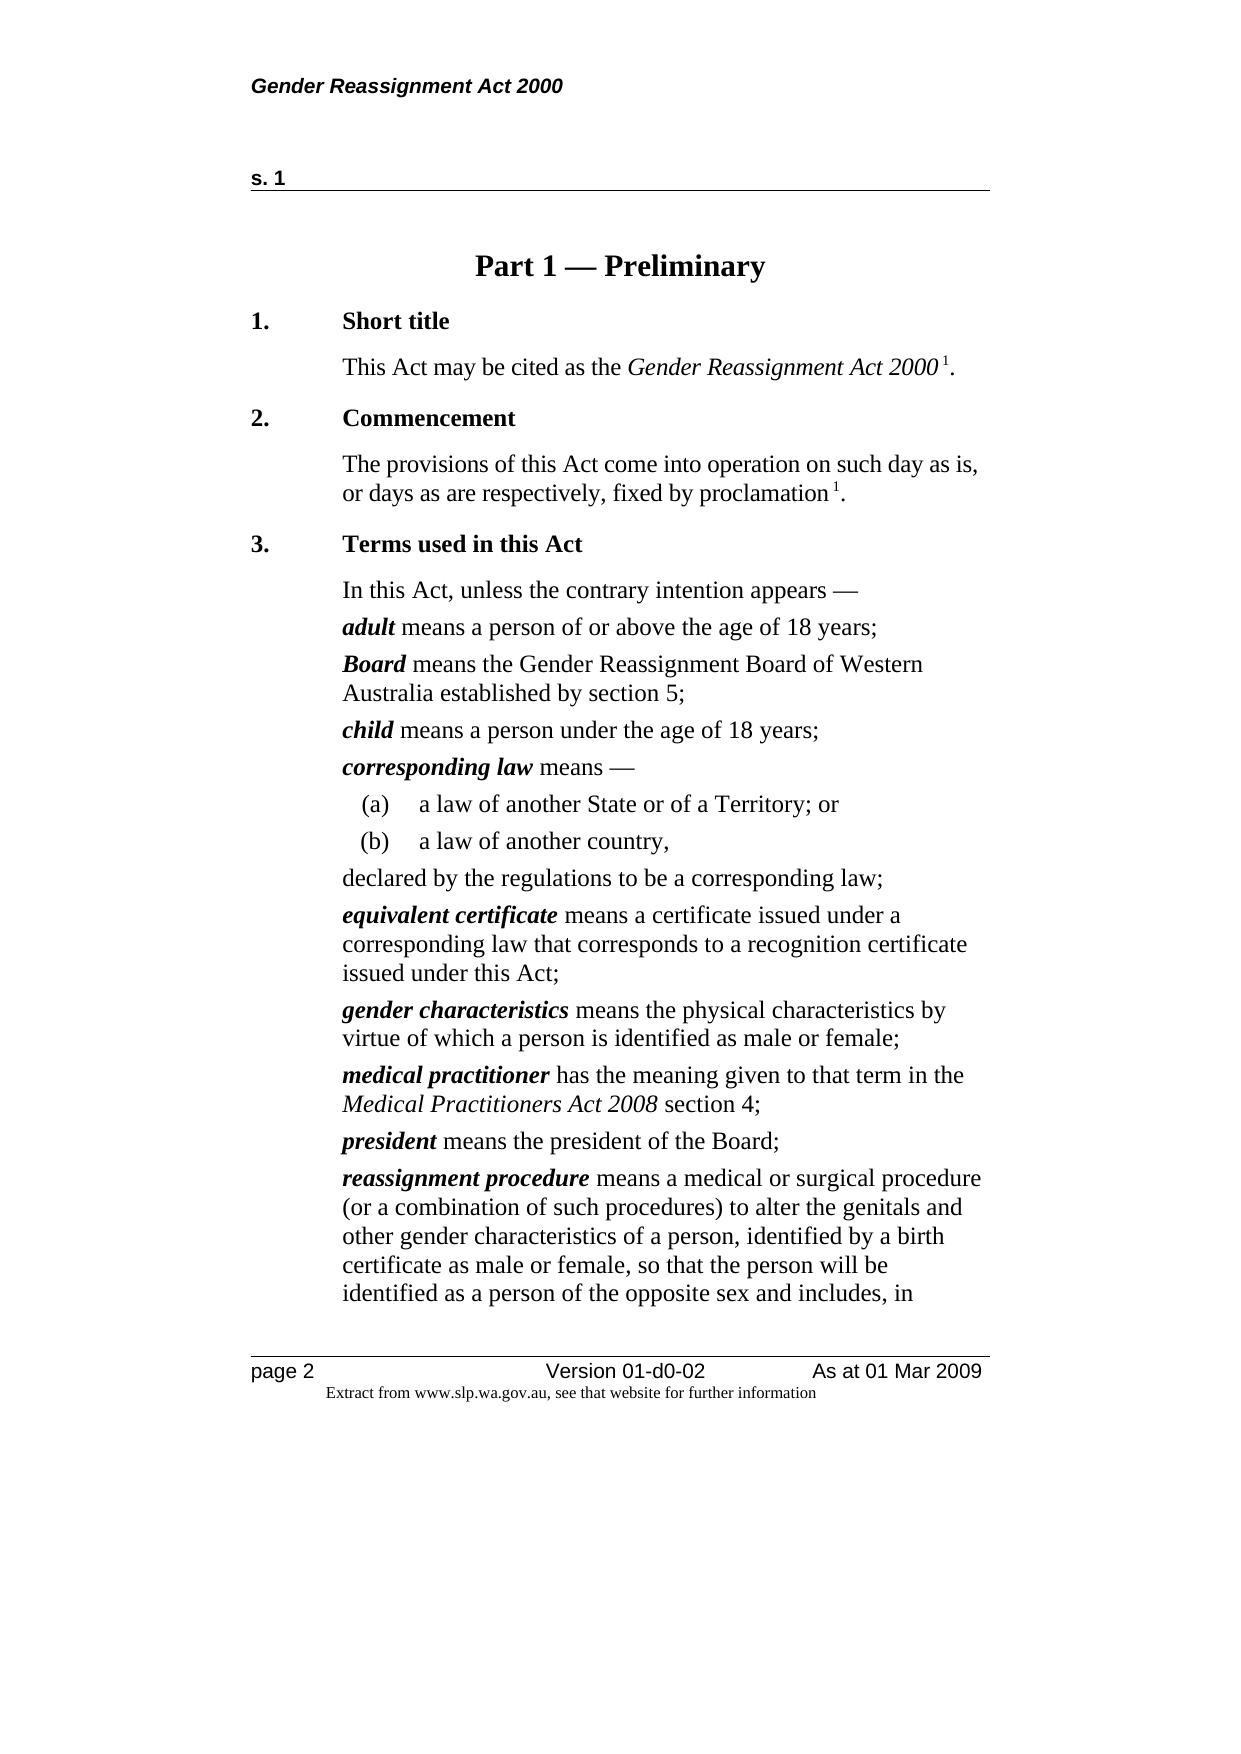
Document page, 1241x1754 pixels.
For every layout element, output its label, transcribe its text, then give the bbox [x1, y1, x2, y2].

text (a) a law of another State or of a Territory; or [251, 789, 990, 818]
text president means the president of the Board; [251, 1126, 990, 1155]
subtitle 3. Terms used in this Act [251, 529, 990, 558]
text child means a person under the age of 18 years; [251, 715, 990, 743]
text (b) a law of another country, [251, 826, 990, 855]
text medical practitioner has the meaning given to that term in the Medical Practitioners Act 2008 section 4; [251, 1061, 990, 1118]
text equivalent certificate means a certificate issued under a corresponding law that corresponds to a recognition certificate issued under this Act; [251, 900, 990, 986]
text corresponding law means — [251, 752, 990, 781]
text gender characteristics means the physical characteristics by virtue of which a person is identified as male or female; [251, 995, 990, 1052]
text declared by the regulations to be a corresponding law; [251, 863, 990, 892]
text In this Act, unless the contrary intention appears — [251, 575, 990, 603]
text Board means the Gender Reassignment Board of Western Australia established by section 5; [251, 649, 990, 706]
subtitle 2. Commencement [251, 403, 990, 432]
subtitle 1. Short title [251, 306, 990, 335]
text The provisions of this Act come into operation on such day as is, or days as are respectively, fixed by proclamation 1. [251, 449, 990, 506]
text This Act may be cited as the Gender Reassignment Act 2000 1. [251, 352, 990, 381]
text adult means a person of or above the age of 18 years; [251, 612, 990, 641]
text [251, 1163, 990, 1307]
subtitle Part 1 — Preliminary [251, 247, 990, 283]
